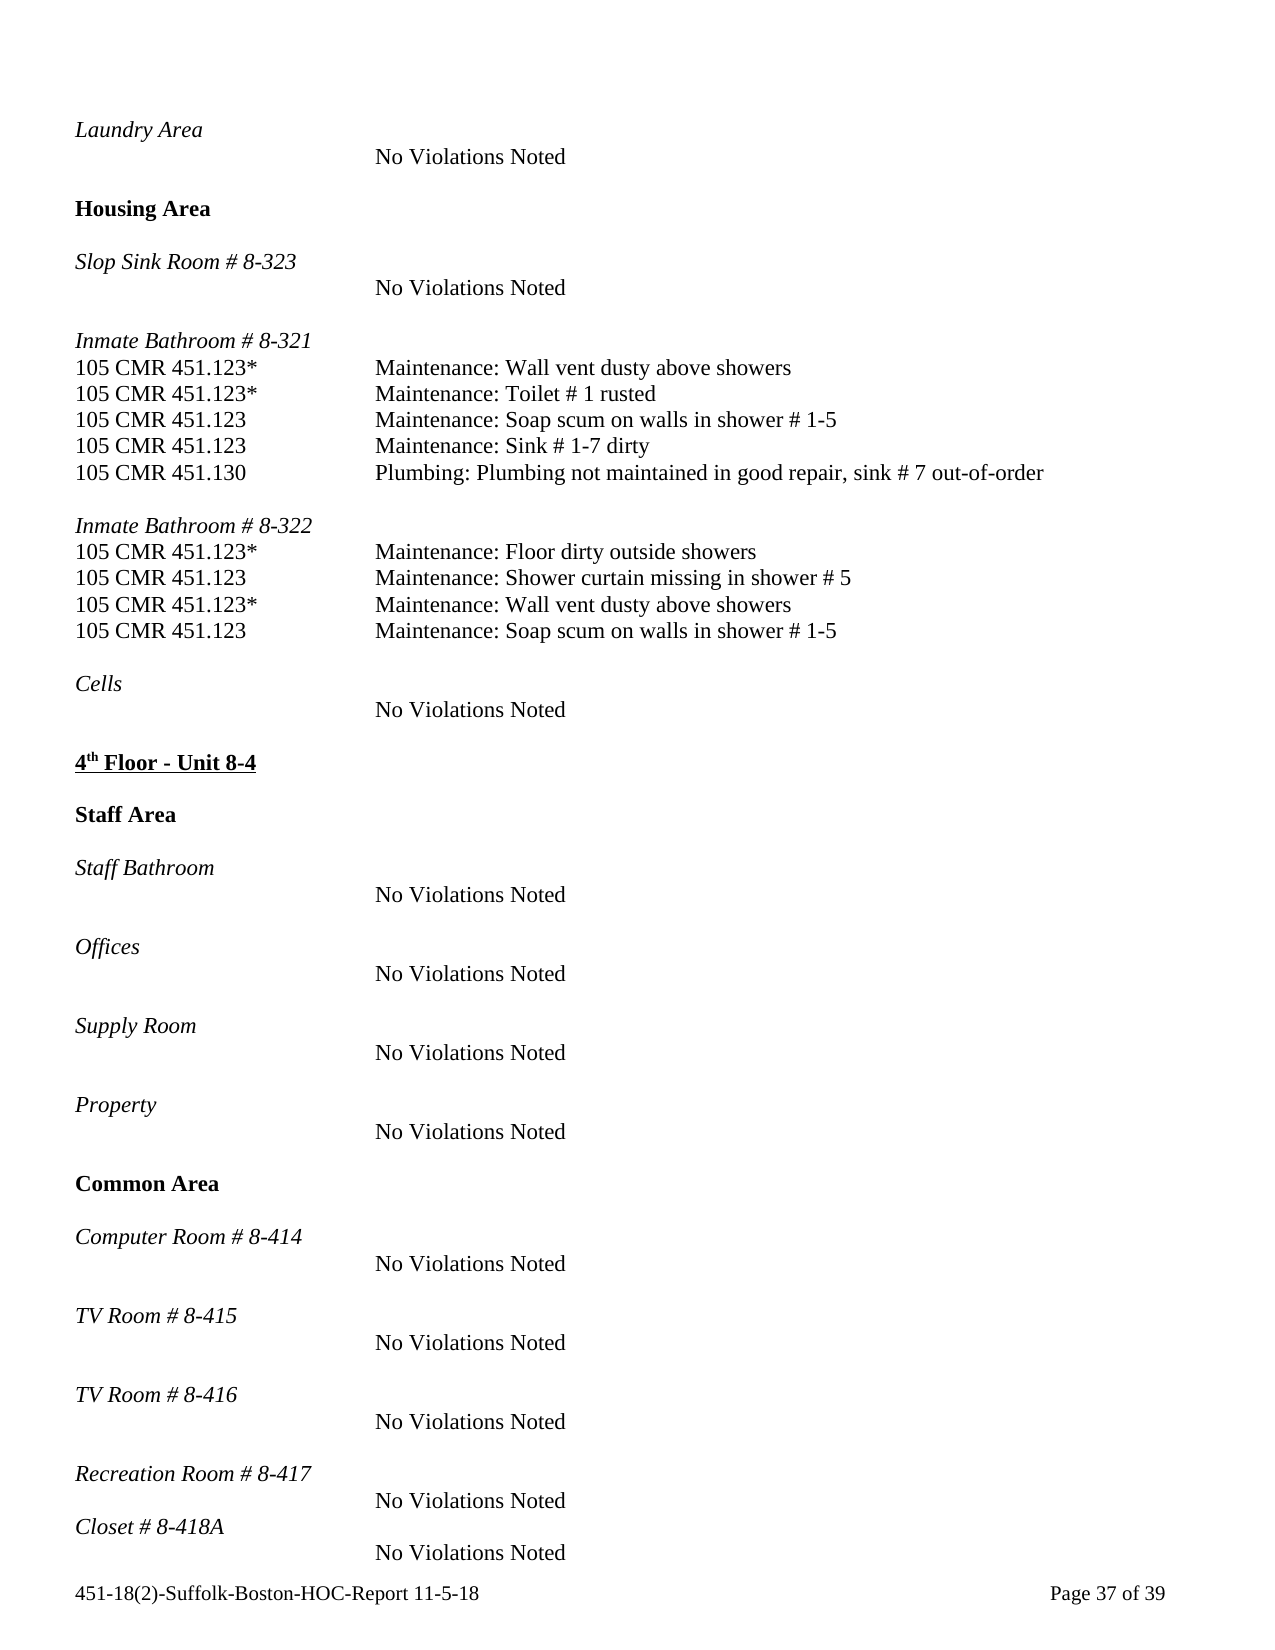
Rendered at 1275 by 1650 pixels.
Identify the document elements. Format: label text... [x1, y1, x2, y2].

text Common Area [75, 1171, 1200, 1197]
text 4th Floor - Unit 8-4 [75, 749, 1200, 775]
text Recreation Room # 8-417 [75, 1460, 1200, 1487]
text 105 CMR 451.123 Maintenance: Soap scum on walls in shower # 1-5 [75, 617, 1200, 643]
text Supply Room [75, 1012, 1200, 1039]
text Inmate Bathroom # 8-322 [75, 512, 1200, 538]
text Offices [75, 933, 1200, 960]
text No Violations Noted [75, 143, 1200, 169]
text No Violations Noted [75, 1408, 1200, 1434]
text Staff Area [75, 802, 1200, 828]
text 105 CMR 451.123* Maintenance: Wall vent dusty above showers [75, 353, 1200, 380]
text 105 CMR 451.130 Plumbing: Plumbing not maintained in good repair, sink # 7 out-of-order [75, 459, 1200, 485]
text Computer Room # 8-414 [75, 1223, 1200, 1249]
text TV Room # 8-415 [75, 1302, 1200, 1329]
text 105 CMR 451.123 Maintenance: Shower curtain missing in shower # 5 [75, 564, 1200, 591]
text No Violations Noted [75, 1249, 1200, 1276]
text 105 CMR 451.123* Maintenance: Floor dirty outside showers [75, 538, 1200, 564]
text 105 CMR 451.123 Maintenance: Soap scum on walls in shower # 1-5 [75, 406, 1200, 433]
text 105 CMR 451.123 Maintenance: Sink # 1-7 dirty [75, 433, 1200, 459]
text Staff Bathroom [75, 854, 1200, 881]
text No Violations Noted [75, 1039, 1200, 1065]
text Laundry Area [75, 116, 1200, 143]
text No Violations Noted [75, 1118, 1200, 1144]
text No Violations Noted [75, 1329, 1200, 1355]
text TV Room # 8-416 [75, 1381, 1200, 1408]
text Closet # 8-418A [75, 1513, 1200, 1539]
text 105 CMR 451.123* Maintenance: Wall vent dusty above showers [75, 591, 1200, 617]
text No Violations Noted [75, 1539, 1200, 1566]
text No Violations Noted [75, 274, 1200, 301]
text Cells [75, 670, 1200, 696]
text 105 CMR 451.123* Maintenance: Toilet # 1 rusted [75, 380, 1200, 406]
text No Violations Noted [75, 1487, 1200, 1513]
text Housing Area [75, 195, 1200, 222]
text Property [75, 1091, 1200, 1118]
text No Violations Noted [75, 696, 1200, 722]
text No Violations Noted [75, 960, 1200, 986]
text Inmate Bathroom # 8-321 [75, 327, 1200, 353]
text No Violations Noted [75, 881, 1200, 907]
text Slop Sink Room # 8-323 [75, 248, 1200, 274]
